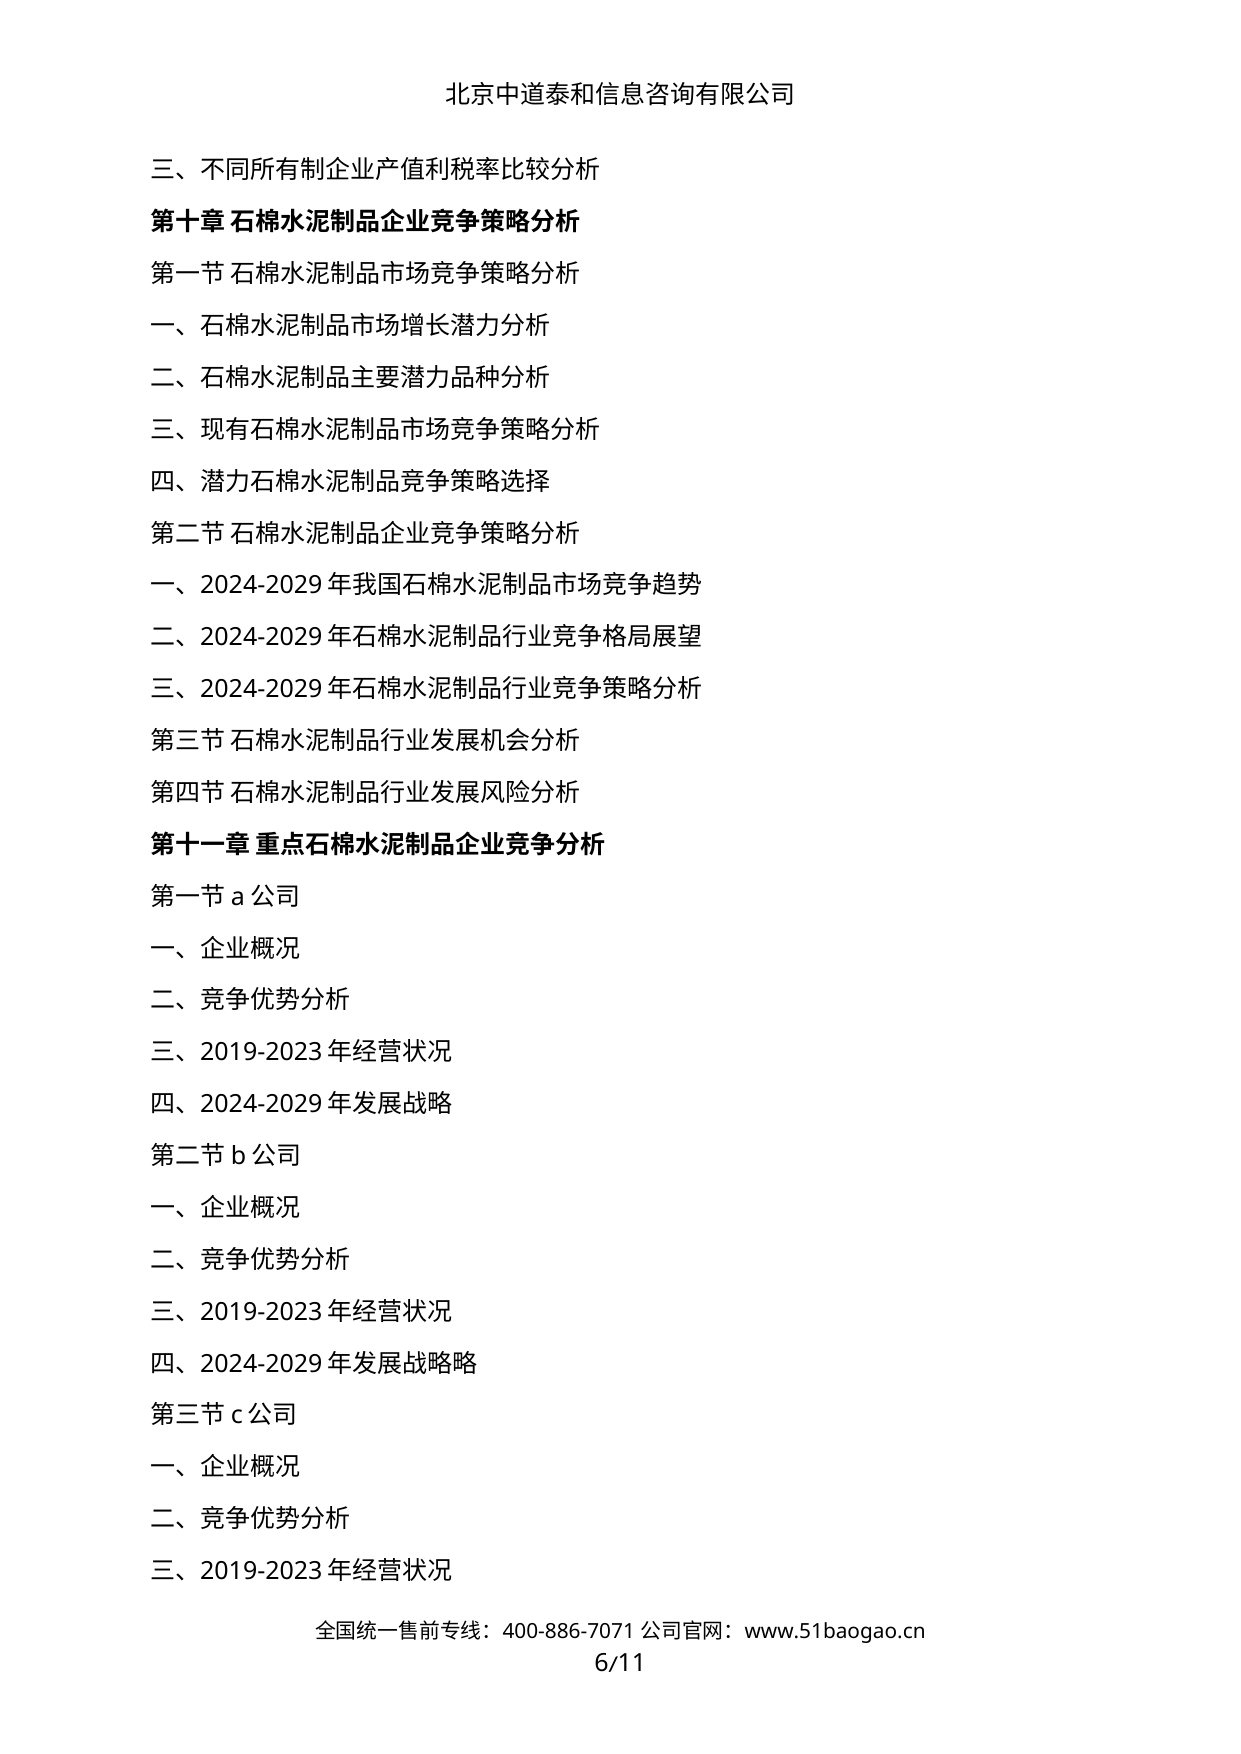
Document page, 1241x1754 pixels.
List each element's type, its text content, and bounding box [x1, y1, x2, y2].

text 四、潜力石棉水泥制品竞争策略选择 [150, 461, 1090, 497]
text 三、2024-2029年石棉水泥制品行业竞争策略分析 [150, 669, 1090, 705]
text 二、2024-2029年石棉水泥制品行业竞争格局展望 [150, 617, 1090, 653]
text 第十章 石棉水泥制品企业竞争策略分析 [150, 202, 1090, 238]
text 三、不同所有制企业产值利税率比较分析 [150, 150, 1090, 186]
text 二、竞争优势分析 [150, 980, 1090, 1016]
text 二、竞争优势分析 [150, 1499, 1090, 1535]
text 第二节 石棉水泥制品企业竞争策略分析 [150, 513, 1090, 549]
text 四、2024-2029年发展战略略 [150, 1343, 1090, 1379]
text 一、企业概况 [150, 928, 1090, 964]
text 一、企业概况 [150, 1447, 1090, 1483]
text 第四节 石棉水泥制品行业发展风险分析 [150, 772, 1090, 809]
text 一、企业概况 [150, 1187, 1090, 1224]
text 三、2019-2023年经营状况 [150, 1551, 1090, 1587]
text 第一节 石棉水泥制品市场竞争策略分析 [150, 254, 1090, 290]
text 一、石棉水泥制品市场增长潜力分析 [150, 306, 1090, 342]
text 第三节 c公司 [150, 1395, 1090, 1431]
text 二、竞争优势分析 [150, 1239, 1090, 1276]
text 四、2024-2029年发展战略 [150, 1084, 1090, 1120]
text 三、2019-2023年经营状况 [150, 1291, 1090, 1327]
text 三、现有石棉水泥制品市场竞争策略分析 [150, 409, 1090, 446]
text 第十一章 重点石棉水泥制品企业竞争分析 [150, 824, 1090, 861]
text 一、2024-2029年我国石棉水泥制品市场竞争趋势 [150, 565, 1090, 601]
text 第二节 b公司 [150, 1136, 1090, 1172]
text 第一节 a公司 [150, 876, 1090, 912]
text 三、2019-2023年经营状况 [150, 1032, 1090, 1068]
text 第三节 石棉水泥制品行业发展机会分析 [150, 721, 1090, 757]
text 二、石棉水泥制品主要潜力品种分析 [150, 357, 1090, 394]
